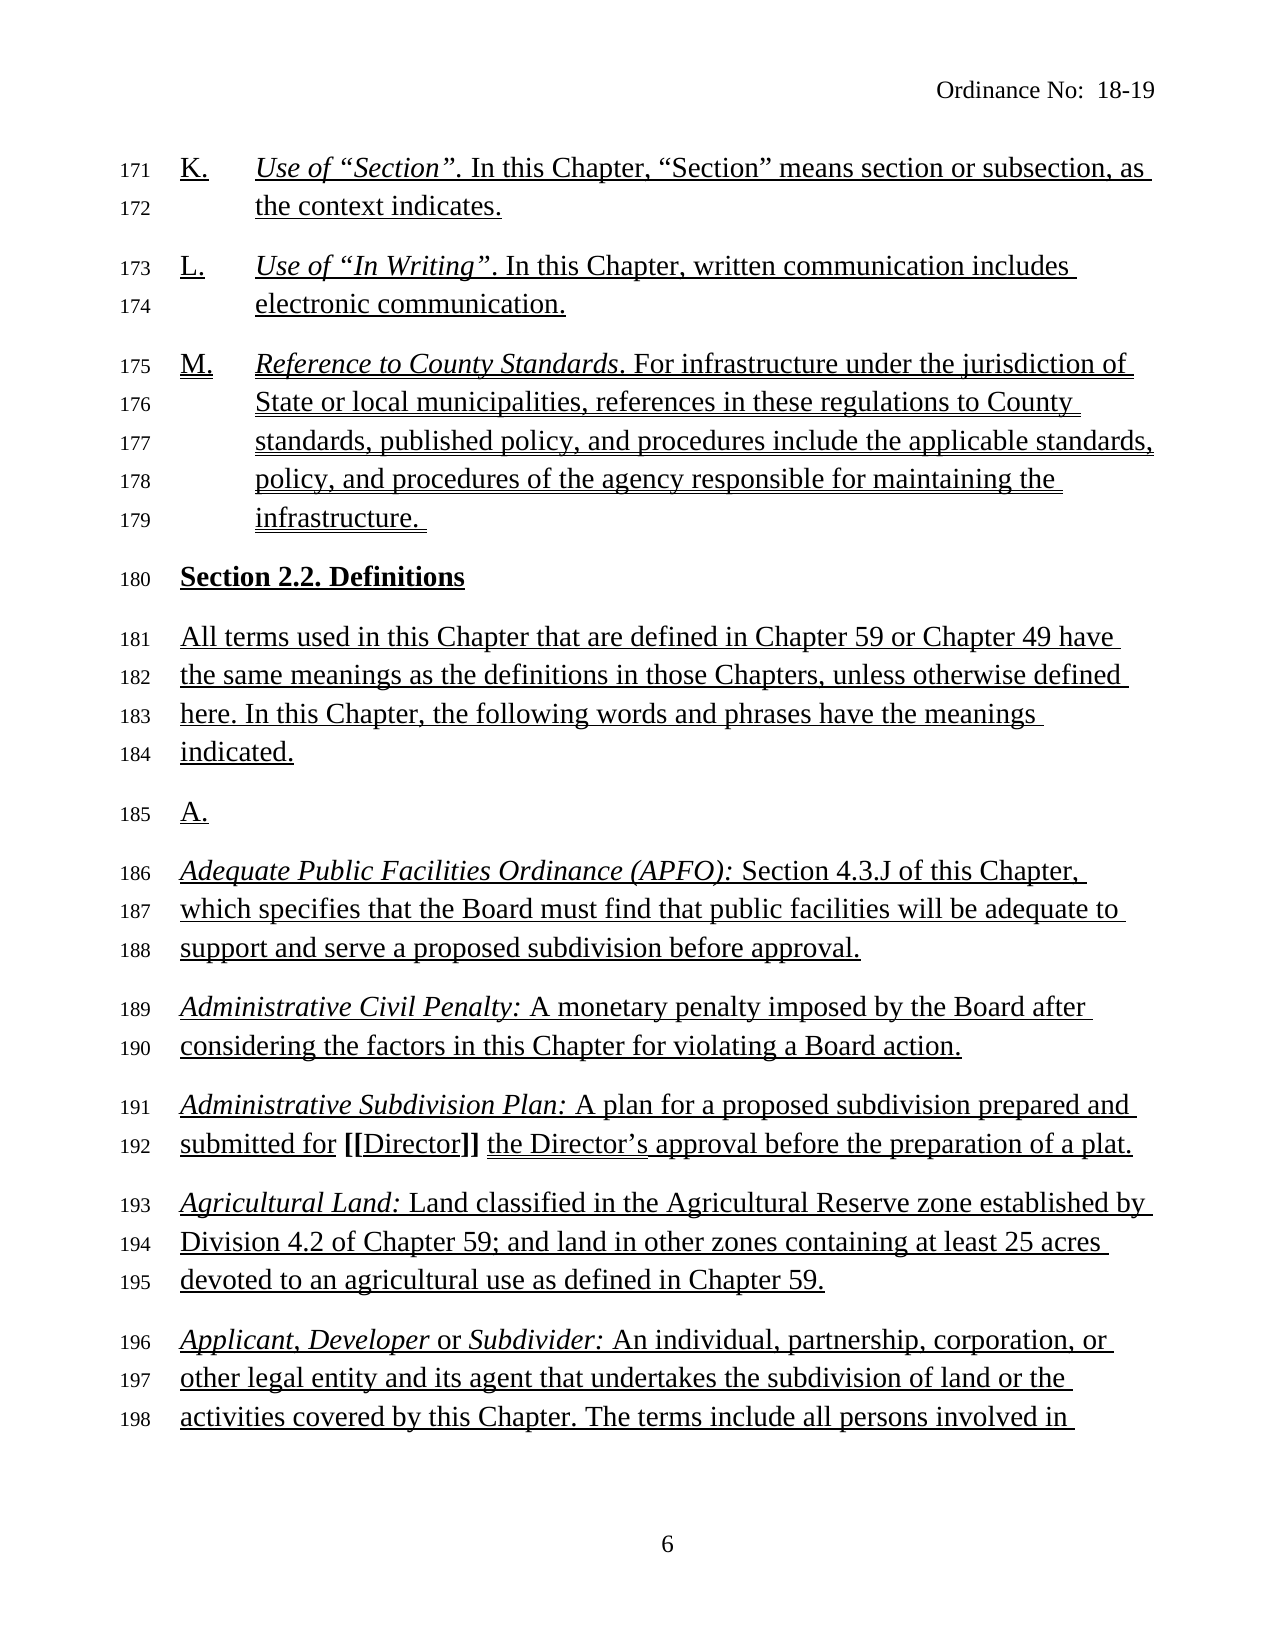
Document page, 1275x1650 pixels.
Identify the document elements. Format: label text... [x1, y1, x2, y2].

text Agricultural Land: Land classified in the Agricultural Reserve zone established by Division 4.2 of Chapter 59; and land in other zones containing at least 25 acres devoted to an agricultural use as defined in Chapter 59. [180, 1185, 1155, 1296]
text Administrative Subdivision Plan: A plan for a proposed subdivision prepared and submitted for [[Director]] the Director’s approval before the preparation of a plat. [180, 1087, 1155, 1159]
text All terms used in this Chapter that are defined in Chapter 59 or Chapter 49 have the same meanings as the definitions in those Chapters, unless otherwise defined here. In this Chapter, the following words and phrases have the meanings indicated. [180, 619, 1155, 768]
text A. [180, 794, 1155, 827]
text Section 2.2. Definitions [180, 559, 1155, 593]
text Administrative Civil Penalty: A monetary penalty imposed by the Board after considering the factors in this Chapter for violating a Board action. [180, 989, 1155, 1062]
text K. Use of “Section”. In this Chapter, “Section” means section or subsection, as the context indicates. [180, 150, 1155, 222]
text L. Use of “In Writing”. In this Chapter, written communication includes electronic communication. [180, 248, 1155, 320]
text Adequate Public Facilities Ordinance (APFO): Section 4.3.J of this Chapter, which specifies that the Board must find that public facilities will be adequate to support and serve a proposed subdivision before approval. [180, 853, 1155, 964]
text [180, 1322, 1155, 1432]
text M. Reference to County Standards. For infrastructure under the jurisdiction of State or local municipalities, references in these regulations to County standards, published policy, and procedures include the applicable standards, policy, and procedures of the agency responsible for maintaining the infrastructure. [180, 346, 1155, 533]
